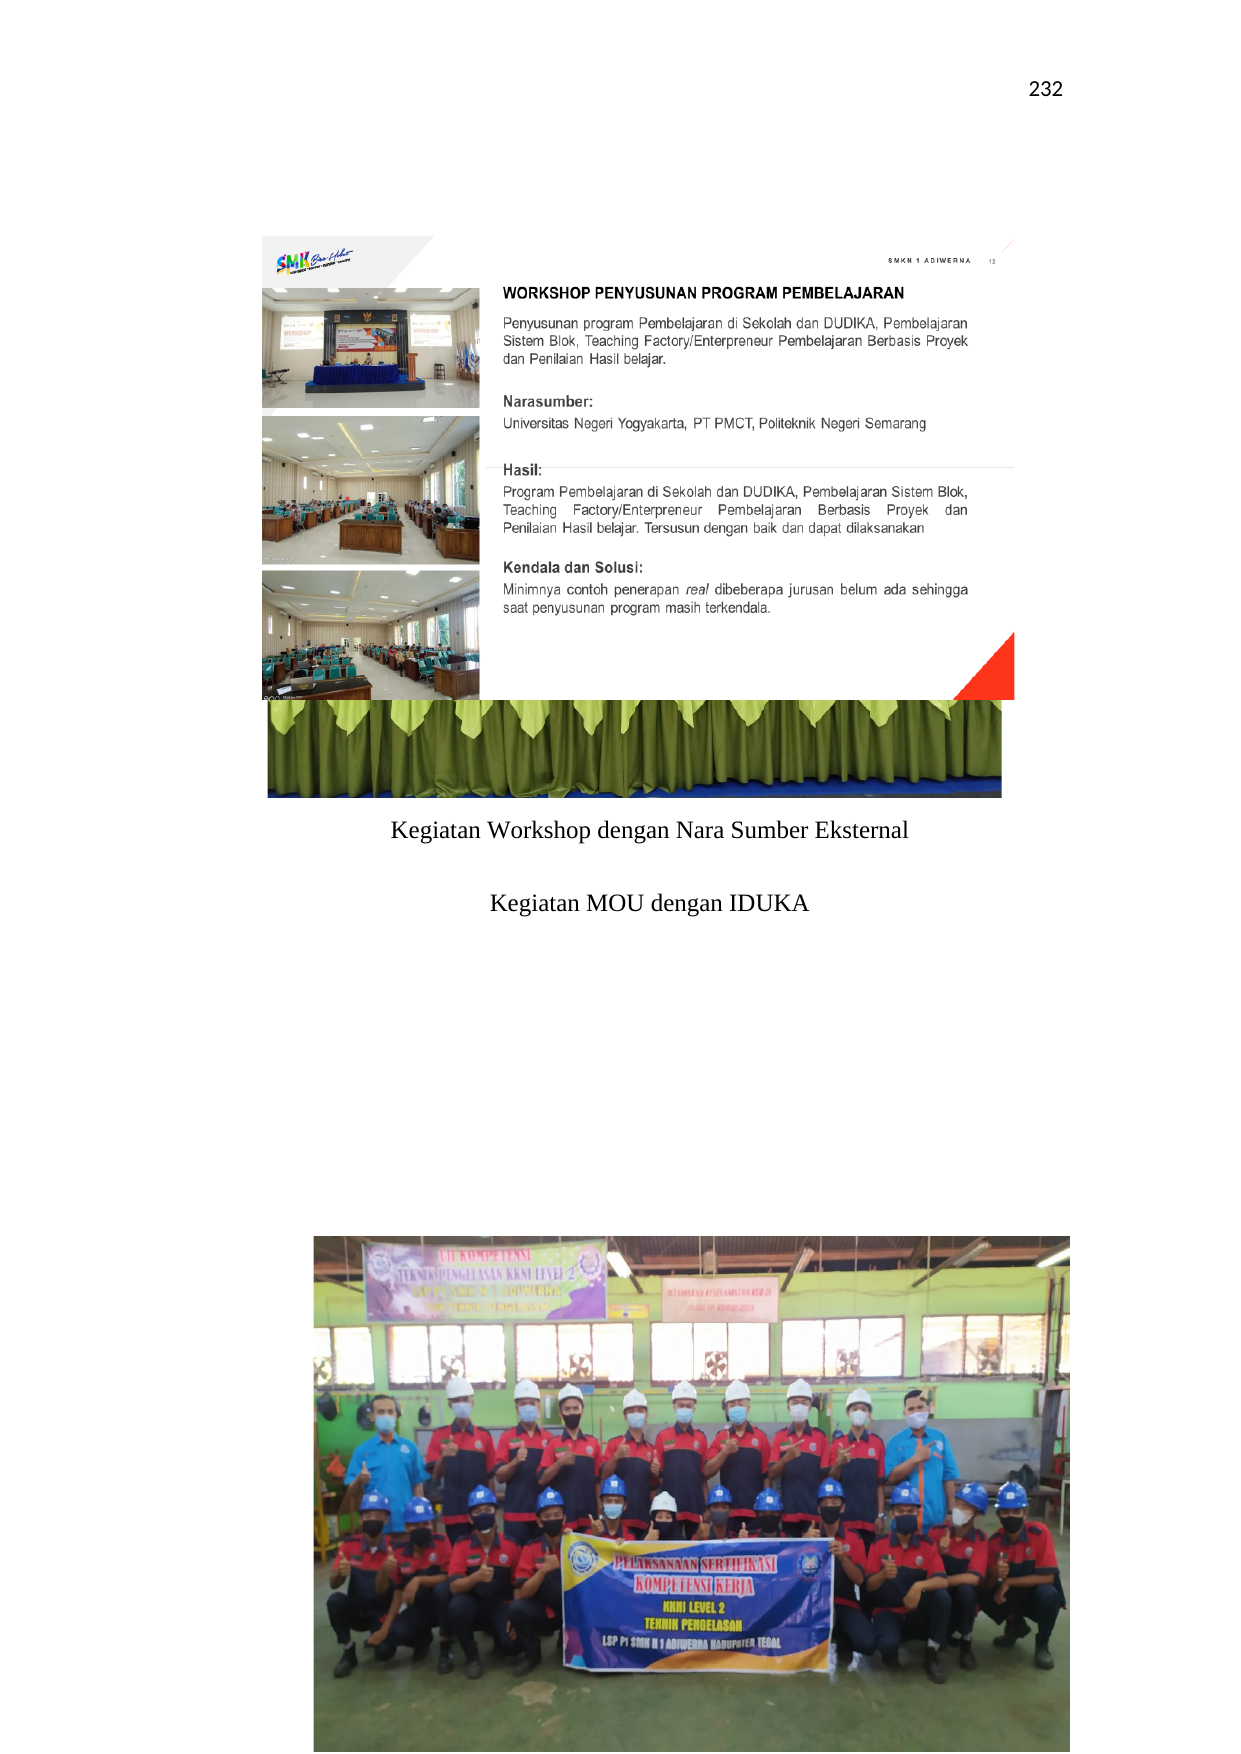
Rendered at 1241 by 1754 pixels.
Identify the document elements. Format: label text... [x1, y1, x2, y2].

picture [261, 236, 1014, 798]
picture [313, 1236, 1069, 1753]
text Kegiatan MOU dengan IDUKA [236, 888, 1063, 917]
